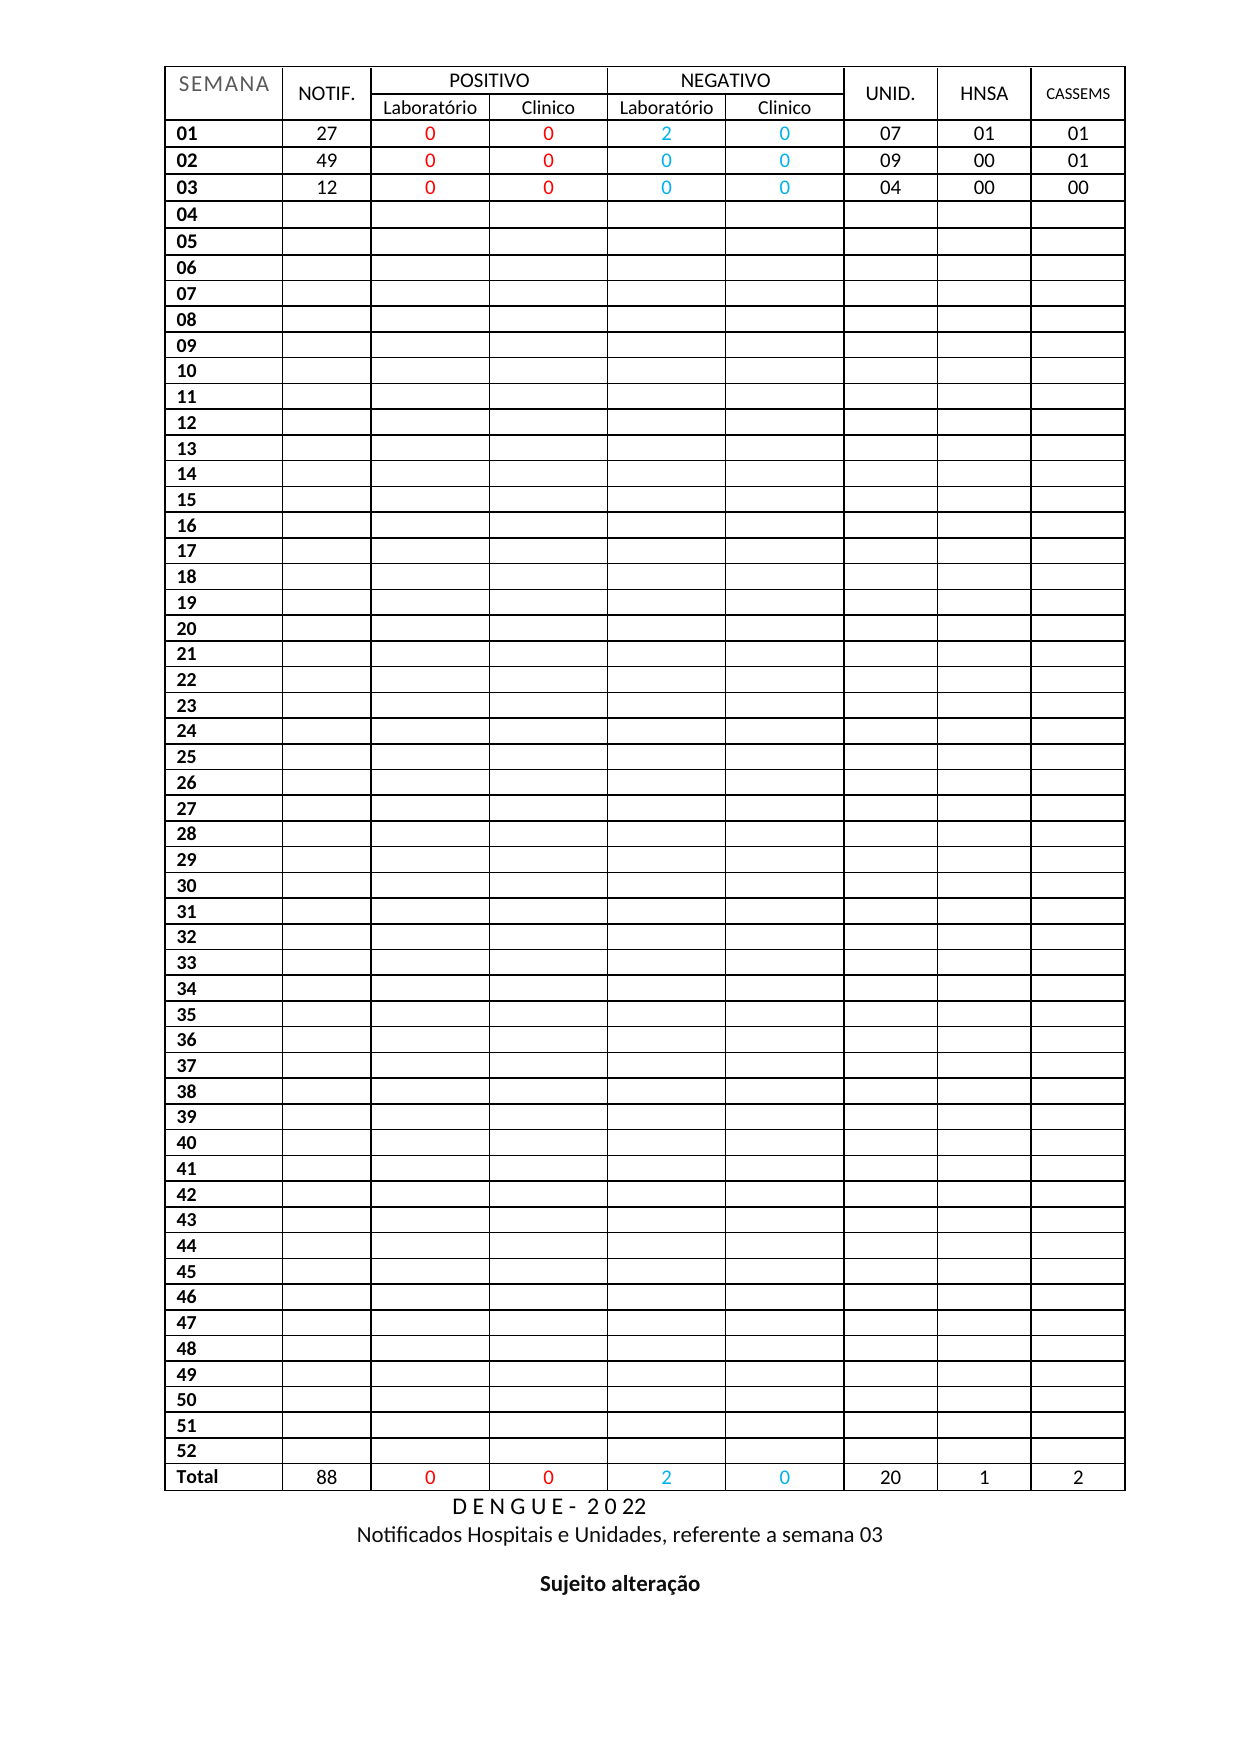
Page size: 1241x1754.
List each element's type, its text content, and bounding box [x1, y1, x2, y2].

table_cell [726, 1387, 843, 1411]
table_cell [283, 1439, 370, 1463]
table_cell [938, 1439, 1030, 1463]
table_cell [490, 847, 607, 871]
table_cell [283, 1285, 370, 1309]
table_cell [283, 358, 370, 383]
table_cell [845, 1208, 937, 1232]
table_cell [372, 1387, 489, 1411]
table_cell [608, 229, 725, 254]
table_cell [608, 925, 725, 949]
table_cell 07 [166, 281, 282, 305]
table_cell 41 [166, 1156, 282, 1180]
table_cell [490, 667, 607, 691]
table_cell [726, 770, 843, 794]
table_cell [938, 1053, 1030, 1077]
table_cell [1032, 1413, 1124, 1437]
table_cell [845, 229, 937, 254]
text Sujeito alteração [177, 1569, 1063, 1597]
table_cell [283, 616, 370, 640]
table_cell [372, 1233, 489, 1257]
table_cell 88 [283, 1464, 370, 1490]
table_cell [845, 822, 937, 846]
table_cell 13 [166, 436, 282, 460]
table_cell [726, 202, 843, 227]
table_cell [726, 539, 843, 563]
table_cell [283, 590, 370, 614]
table_cell [608, 1105, 725, 1129]
table_cell [283, 564, 370, 588]
table_cell [372, 436, 489, 460]
table_cell [1032, 1002, 1124, 1026]
table_cell 39 [166, 1105, 282, 1129]
table_cell [490, 950, 607, 974]
table_cell 03 [166, 175, 282, 200]
table_cell [726, 642, 843, 666]
table_cell [1032, 358, 1124, 383]
table_cell [845, 1182, 937, 1206]
table_cell [608, 513, 725, 537]
table_cell [845, 1130, 937, 1154]
table_cell [1032, 899, 1124, 923]
table_cell [608, 384, 725, 408]
table_cell 42 [166, 1182, 282, 1206]
table_cell [1032, 513, 1124, 537]
table_cell [372, 1130, 489, 1154]
table_cell [845, 1259, 937, 1283]
table_cell [845, 1439, 937, 1463]
table_cell [1032, 1311, 1124, 1334]
table_cell [490, 693, 607, 717]
table_cell [372, 333, 489, 357]
table_cell [608, 667, 725, 691]
table_cell [726, 487, 843, 511]
table_cell Total [166, 1464, 282, 1490]
table_cell [1032, 1079, 1124, 1103]
table_cell [938, 1259, 1030, 1283]
table_cell 24 [166, 719, 282, 743]
table_cell [372, 1079, 489, 1103]
table_cell 26 [166, 770, 282, 794]
table_cell [845, 1079, 937, 1103]
table_cell [938, 822, 1030, 846]
table_cell [1032, 873, 1124, 897]
table_cell [372, 976, 489, 1000]
table_cell [726, 436, 843, 460]
table_cell [845, 1053, 937, 1077]
table_cell [283, 1130, 370, 1154]
table_cell [283, 333, 370, 357]
table_cell [726, 899, 843, 923]
table_cell [726, 1336, 843, 1360]
table_cell 0 [726, 1464, 843, 1490]
table_cell [608, 642, 725, 666]
table_cell [372, 1105, 489, 1129]
table_cell [490, 436, 607, 460]
table_cell 0 [490, 1464, 607, 1490]
table_cell 0 [726, 148, 843, 173]
table_cell 29 [166, 847, 282, 871]
table_cell [490, 1208, 607, 1232]
table_cell 21 [166, 642, 282, 666]
table_cell [845, 1285, 937, 1309]
table_cell [283, 770, 370, 794]
table_cell [726, 719, 843, 743]
table_cell [608, 1130, 725, 1154]
table_cell [608, 539, 725, 563]
table_cell [283, 719, 370, 743]
table_cell [1032, 1285, 1124, 1309]
table_cell 17 [166, 539, 282, 563]
table_cell [372, 1182, 489, 1206]
table_cell [845, 745, 937, 768]
table_cell [1032, 616, 1124, 640]
table_cell [608, 847, 725, 871]
table_cell [845, 950, 937, 974]
table_cell [845, 1362, 937, 1386]
table_cell 25 [166, 745, 282, 768]
table_cell [283, 925, 370, 949]
table_cell [938, 487, 1030, 511]
table_cell [938, 899, 1030, 923]
table_cell [608, 410, 725, 434]
table_cell [608, 796, 725, 820]
table_cell 40 [166, 1130, 282, 1154]
table_cell [1032, 1233, 1124, 1257]
table_cell [490, 873, 607, 897]
table_cell [845, 899, 937, 923]
table_cell [283, 281, 370, 305]
table_cell 02 [166, 148, 282, 173]
table_cell [608, 693, 725, 717]
table_cell [490, 358, 607, 383]
table_cell [283, 202, 370, 227]
table_cell [845, 1413, 937, 1437]
table_cell [372, 539, 489, 563]
table_cell [490, 925, 607, 949]
table_cell [845, 770, 937, 794]
table_cell [726, 333, 843, 357]
table_cell [608, 1413, 725, 1437]
table_cell [372, 358, 489, 383]
table_cell [726, 461, 843, 486]
table_cell [1032, 590, 1124, 614]
table_cell [726, 796, 843, 820]
table_cell [938, 847, 1030, 871]
table_cell 2 [1032, 1464, 1124, 1490]
table_cell [726, 1182, 843, 1206]
table_cell 34 [166, 976, 282, 1000]
table_cell [726, 693, 843, 717]
table_cell [490, 1105, 607, 1129]
table_cell 0 [490, 148, 607, 173]
table_cell [283, 667, 370, 691]
table_cell 1 [938, 1464, 1030, 1490]
table_cell 09 [166, 333, 282, 357]
table_cell [845, 847, 937, 871]
table_cell [372, 1027, 489, 1052]
table_cell 04 [166, 202, 282, 227]
table_cell [372, 1311, 489, 1334]
table_cell [1032, 847, 1124, 871]
table_cell [938, 307, 1030, 331]
table_cell [608, 1053, 725, 1077]
table_cell [608, 1027, 725, 1052]
table_cell 27 [283, 121, 370, 146]
table_cell [726, 616, 843, 640]
table_cell [372, 513, 489, 537]
table_cell [608, 950, 725, 974]
table_cell [845, 384, 937, 408]
table_cell 00 [1032, 175, 1124, 200]
table_cell [938, 873, 1030, 897]
table_cell [726, 358, 843, 383]
table_cell [1032, 693, 1124, 717]
table_cell [283, 539, 370, 563]
table_cell [845, 564, 937, 588]
table_cell [938, 616, 1030, 640]
table_cell [283, 796, 370, 820]
table_cell [845, 487, 937, 511]
table_cell [490, 1156, 607, 1180]
table_cell [938, 564, 1030, 588]
table_cell [283, 513, 370, 537]
table_cell [1032, 1182, 1124, 1206]
table_cell [938, 1027, 1030, 1052]
table_cell 2 [608, 121, 725, 146]
table_cell [283, 1002, 370, 1026]
table_cell [372, 822, 489, 846]
table_cell [726, 1027, 843, 1052]
table_cell [283, 410, 370, 434]
table_cell [490, 616, 607, 640]
table_cell 49 [166, 1362, 282, 1386]
table_cell 07 [845, 121, 937, 146]
table_cell [372, 590, 489, 614]
table_cell [938, 1362, 1030, 1386]
table_cell [490, 1233, 607, 1257]
table_cell [490, 461, 607, 486]
table_cell [726, 745, 843, 768]
table_cell [726, 1439, 843, 1463]
table_cell [490, 770, 607, 794]
table_cell [372, 1413, 489, 1437]
table_cell [845, 436, 937, 460]
table_cell [372, 847, 489, 871]
table_cell [283, 873, 370, 897]
table_cell [372, 1336, 489, 1360]
table_cell [608, 256, 725, 280]
table_header NOTIF. [283, 67, 371, 119]
table_cell [938, 436, 1030, 460]
table_cell 38 [166, 1079, 282, 1103]
table_cell [372, 461, 489, 486]
table_cell [726, 1002, 843, 1026]
table_cell [1032, 1439, 1124, 1463]
table_cell [1032, 822, 1124, 846]
table_cell [608, 358, 725, 383]
table_cell [372, 202, 489, 227]
table_cell [845, 513, 937, 537]
table_cell [938, 950, 1030, 974]
table_cell [283, 1413, 370, 1437]
table_cell [845, 925, 937, 949]
table_cell [372, 1439, 489, 1463]
table_cell [845, 642, 937, 666]
table_cell [283, 1311, 370, 1334]
table_cell [845, 410, 937, 434]
table_cell [490, 1053, 607, 1077]
table_cell [608, 202, 725, 227]
table_cell [372, 693, 489, 717]
table_cell [726, 1259, 843, 1283]
table_cell [608, 307, 725, 331]
table_cell [490, 1311, 607, 1334]
table_cell [1032, 564, 1124, 588]
table_cell [1032, 976, 1124, 1000]
table_cell [938, 358, 1030, 383]
table_cell 00 [938, 148, 1030, 173]
text Notificados Hospitais e Unidades, referente a semana 03 [177, 1521, 1063, 1548]
table_cell [938, 770, 1030, 794]
table_cell [938, 513, 1030, 537]
table_cell [845, 202, 937, 227]
table_cell [608, 1002, 725, 1026]
table_cell [1032, 1336, 1124, 1360]
table_cell [845, 281, 937, 305]
table_cell [283, 1053, 370, 1077]
table_cell [490, 1362, 607, 1386]
table_cell 01 [1032, 148, 1124, 173]
table_cell 20 [166, 616, 282, 640]
table_cell [372, 642, 489, 666]
table_cell 01 [1032, 121, 1124, 146]
table_cell [490, 1130, 607, 1154]
table_cell 28 [166, 822, 282, 846]
table_cell [938, 1156, 1030, 1180]
table_cell [938, 202, 1030, 227]
table_cell [490, 229, 607, 254]
table_cell [726, 1208, 843, 1232]
table_cell [372, 950, 489, 974]
table_cell [372, 1259, 489, 1283]
table_cell [938, 1285, 1030, 1309]
table_cell [938, 642, 1030, 666]
table_cell [608, 1259, 725, 1283]
table_cell [845, 719, 937, 743]
table_cell [490, 1259, 607, 1283]
table_cell [608, 590, 725, 614]
table_cell [1032, 410, 1124, 434]
table_cell [938, 1105, 1030, 1129]
table_cell [608, 1182, 725, 1206]
table_cell [490, 202, 607, 227]
table_cell 51 [166, 1413, 282, 1437]
table_cell [1032, 719, 1124, 743]
table_cell [726, 873, 843, 897]
table_cell [1032, 925, 1124, 949]
table_cell 10 [166, 358, 282, 383]
table_cell 11 [166, 384, 282, 408]
table_cell [1032, 745, 1124, 768]
table_cell [372, 281, 489, 305]
table_cell 0 [726, 175, 843, 200]
table_cell [372, 256, 489, 280]
table_cell [726, 590, 843, 614]
table_cell 01 [166, 121, 282, 146]
table_cell [1032, 436, 1124, 460]
table_cell [490, 307, 607, 331]
table_cell [938, 1387, 1030, 1411]
table_cell 49 [283, 148, 370, 173]
table_cell [726, 229, 843, 254]
table_cell [283, 1156, 370, 1180]
table_cell [938, 410, 1030, 434]
table_cell [490, 513, 607, 537]
table_cell 2 [608, 1464, 725, 1490]
table_cell [726, 410, 843, 434]
table_cell [372, 899, 489, 923]
table_cell [490, 410, 607, 434]
table_cell [608, 1079, 725, 1103]
table_cell [1032, 796, 1124, 820]
table_cell [490, 1439, 607, 1463]
table_cell [845, 1156, 937, 1180]
table_cell [938, 1233, 1030, 1257]
table_cell 20 [845, 1464, 937, 1490]
table_cell [372, 770, 489, 794]
table_cell [938, 539, 1030, 563]
table_cell [938, 281, 1030, 305]
table_cell [372, 1053, 489, 1077]
table_cell [726, 1156, 843, 1180]
table_header POSITIVO [372, 67, 607, 93]
table_header UNID. [845, 67, 937, 119]
table_cell [372, 796, 489, 820]
table_cell [726, 1079, 843, 1103]
table_cell [372, 1285, 489, 1309]
table_cell [283, 847, 370, 871]
table_cell [1032, 1130, 1124, 1154]
table_cell [1032, 487, 1124, 511]
table_cell [1032, 281, 1124, 305]
table_cell [1032, 950, 1124, 974]
table_cell [938, 719, 1030, 743]
table_header CASSEMS [1032, 67, 1124, 119]
table_cell Clinico [490, 95, 607, 119]
table_cell [283, 1027, 370, 1052]
table_cell [845, 307, 937, 331]
table_cell [372, 229, 489, 254]
table_cell [490, 745, 607, 768]
table_cell [608, 1208, 725, 1232]
table_cell [1032, 307, 1124, 331]
table_cell [283, 1182, 370, 1206]
table_cell [608, 719, 725, 743]
table_cell [490, 384, 607, 408]
table_cell 0 [608, 148, 725, 173]
table_cell [845, 590, 937, 614]
table_cell 35 [166, 1002, 282, 1026]
table_cell [845, 873, 937, 897]
table_cell [608, 822, 725, 846]
table_cell [372, 1002, 489, 1026]
table_cell [372, 564, 489, 588]
table_cell [1032, 1156, 1124, 1180]
table_cell [372, 873, 489, 897]
table_cell [1032, 461, 1124, 486]
table_cell [726, 256, 843, 280]
table_cell [726, 1285, 843, 1309]
table_cell 19 [166, 590, 282, 614]
table_cell [490, 1182, 607, 1206]
table_cell [283, 307, 370, 331]
table_cell [845, 693, 937, 717]
table_cell 23 [166, 693, 282, 717]
table_header NEGATIVO [608, 67, 844, 93]
table_cell [1032, 667, 1124, 691]
table_cell [845, 1105, 937, 1129]
table_cell 48 [166, 1336, 282, 1360]
table_cell [1032, 1362, 1124, 1386]
table_cell [372, 925, 489, 949]
table_cell 01 [938, 121, 1030, 146]
table_cell [490, 899, 607, 923]
table_cell [372, 745, 489, 768]
table_cell [845, 616, 937, 640]
table_cell [608, 976, 725, 1000]
table_cell [283, 1079, 370, 1103]
table_cell [845, 1311, 937, 1334]
table_cell [845, 796, 937, 820]
table_cell 06 [166, 256, 282, 280]
table_cell 50 [166, 1387, 282, 1411]
table_cell [1032, 539, 1124, 563]
table_cell 0 [372, 1464, 489, 1490]
table_cell [726, 1362, 843, 1386]
table_cell 27 [166, 796, 282, 820]
table_cell [938, 229, 1030, 254]
table_cell [938, 1311, 1030, 1334]
table_cell [283, 384, 370, 408]
table_cell [938, 745, 1030, 768]
table_cell [938, 333, 1030, 357]
table_cell [726, 950, 843, 974]
table_cell [938, 1208, 1030, 1232]
table_cell 33 [166, 950, 282, 974]
table_cell 31 [166, 899, 282, 923]
table_cell [490, 256, 607, 280]
table_cell [938, 1413, 1030, 1437]
table_cell [1032, 333, 1124, 357]
table_cell [490, 1387, 607, 1411]
table_cell 30 [166, 873, 282, 897]
table_cell 0 [372, 175, 489, 200]
table_cell [490, 1413, 607, 1437]
table_cell 0 [372, 121, 489, 146]
table_cell [726, 307, 843, 331]
table_cell 14 [166, 461, 282, 486]
table_cell [490, 1285, 607, 1309]
table_cell [608, 1439, 725, 1463]
table_cell [726, 667, 843, 691]
table_cell 43 [166, 1208, 282, 1232]
table_cell [283, 1336, 370, 1360]
table_cell [845, 1387, 937, 1411]
table_header HNSA [938, 67, 1031, 119]
table_cell 00 [938, 175, 1030, 200]
table_cell [372, 410, 489, 434]
table_cell Laboratório [372, 95, 489, 119]
table_cell 12 [283, 175, 370, 200]
table_cell [490, 976, 607, 1000]
table_cell [283, 1387, 370, 1411]
table_cell [726, 1130, 843, 1154]
table_cell [845, 1027, 937, 1052]
table_cell [283, 461, 370, 486]
table_cell [283, 1233, 370, 1257]
table_cell 0 [726, 121, 843, 146]
table_cell [845, 667, 937, 691]
table_cell [1032, 1053, 1124, 1077]
table_cell [845, 358, 937, 383]
table_cell [490, 1079, 607, 1103]
table_cell [726, 1311, 843, 1334]
table_cell Laboratório [608, 95, 725, 119]
table_cell [938, 1336, 1030, 1360]
table_cell [608, 281, 725, 305]
table_cell [608, 616, 725, 640]
table_cell [1032, 229, 1124, 254]
table_cell [1032, 770, 1124, 794]
table_header SEMANA [166, 67, 282, 119]
table_cell [372, 719, 489, 743]
table_cell [490, 590, 607, 614]
table_cell [938, 1182, 1030, 1206]
table_cell [1032, 1105, 1124, 1129]
table_cell 45 [166, 1259, 282, 1283]
table_cell [1032, 256, 1124, 280]
table_cell [938, 384, 1030, 408]
table_cell [283, 693, 370, 717]
table_cell 16 [166, 513, 282, 537]
table_cell [608, 1156, 725, 1180]
table_cell [283, 976, 370, 1000]
table_cell 46 [166, 1285, 282, 1309]
table_cell [845, 1002, 937, 1026]
table_cell [490, 487, 607, 511]
table_cell [608, 745, 725, 768]
table_cell [726, 1413, 843, 1437]
table_cell [726, 847, 843, 871]
table_cell [726, 822, 843, 846]
table_cell [845, 539, 937, 563]
table_cell [372, 667, 489, 691]
table_cell [283, 1105, 370, 1129]
table_cell [726, 1233, 843, 1257]
table_cell [845, 1336, 937, 1360]
table_cell [283, 642, 370, 666]
table_cell 05 [166, 229, 282, 254]
table_cell [726, 384, 843, 408]
table_cell [726, 925, 843, 949]
table_cell 44 [166, 1233, 282, 1257]
table_cell [726, 1053, 843, 1077]
table_cell [490, 796, 607, 820]
table_cell [283, 950, 370, 974]
table_cell [283, 1259, 370, 1283]
table_cell 08 [166, 307, 282, 331]
table_cell [372, 384, 489, 408]
table_cell [608, 1362, 725, 1386]
table_cell [608, 1285, 725, 1309]
table_cell [938, 1130, 1030, 1154]
table_cell 12 [166, 410, 282, 434]
table_cell [283, 1362, 370, 1386]
table_cell [938, 256, 1030, 280]
table_cell [726, 564, 843, 588]
table_cell [283, 256, 370, 280]
table_cell [490, 539, 607, 563]
table_cell [726, 281, 843, 305]
table_cell [608, 436, 725, 460]
table_cell 04 [845, 175, 937, 200]
table_cell [372, 487, 489, 511]
table_cell [283, 899, 370, 923]
table_cell [608, 1336, 725, 1360]
table_cell [608, 1233, 725, 1257]
table_cell 0 [490, 175, 607, 200]
table_cell [608, 487, 725, 511]
table_cell [845, 976, 937, 1000]
table_cell 0 [490, 121, 607, 146]
table_cell [608, 899, 725, 923]
table_cell 52 [166, 1439, 282, 1463]
table_cell [490, 642, 607, 666]
table_cell [938, 1079, 1030, 1103]
table_cell [1032, 1027, 1124, 1052]
table_cell [1032, 202, 1124, 227]
table_cell 15 [166, 487, 282, 511]
table_cell [372, 1362, 489, 1386]
table_cell [490, 822, 607, 846]
table_cell [490, 333, 607, 357]
table_cell [1032, 384, 1124, 408]
table_cell [372, 307, 489, 331]
table_cell [283, 745, 370, 768]
table_cell 18 [166, 564, 282, 588]
table_cell [372, 1156, 489, 1180]
table_cell [1032, 642, 1124, 666]
table_cell 22 [166, 667, 282, 691]
text D E N G U E - 2 0 22 [177, 1491, 1063, 1521]
table_cell [608, 564, 725, 588]
table_cell [490, 719, 607, 743]
table_cell [845, 1233, 937, 1257]
table_cell [490, 281, 607, 305]
table_cell [938, 976, 1030, 1000]
table_cell [845, 333, 937, 357]
table_cell [372, 1208, 489, 1232]
table_cell 32 [166, 925, 282, 949]
table_cell [726, 513, 843, 537]
table_cell [1032, 1208, 1124, 1232]
table_cell [608, 770, 725, 794]
table_cell 37 [166, 1053, 282, 1077]
table_cell [283, 229, 370, 254]
table_cell [608, 461, 725, 486]
table_cell [608, 873, 725, 897]
table_cell [283, 822, 370, 846]
table_cell 09 [845, 148, 937, 173]
table_cell 47 [166, 1311, 282, 1334]
table_cell 36 [166, 1027, 282, 1052]
table_cell [938, 590, 1030, 614]
table_cell [726, 976, 843, 1000]
table_cell [938, 667, 1030, 691]
table_cell [938, 925, 1030, 949]
table_cell [1032, 1387, 1124, 1411]
table_cell [283, 487, 370, 511]
table_cell [845, 461, 937, 486]
table_cell [490, 564, 607, 588]
table_cell Clinico [726, 95, 843, 119]
table_cell [283, 436, 370, 460]
table_cell [608, 333, 725, 357]
table_cell [845, 256, 937, 280]
table_cell [372, 616, 489, 640]
table_cell 0 [608, 175, 725, 200]
table_cell [938, 693, 1030, 717]
table_cell [490, 1336, 607, 1360]
table_cell [608, 1311, 725, 1334]
table_cell [490, 1027, 607, 1052]
table_cell [938, 796, 1030, 820]
table_cell [938, 461, 1030, 486]
table_cell 0 [372, 148, 489, 173]
table_cell [726, 1105, 843, 1129]
table_cell [608, 1387, 725, 1411]
table_cell [490, 1002, 607, 1026]
table_cell [938, 1002, 1030, 1026]
table_cell [1032, 1259, 1124, 1283]
table_cell [283, 1208, 370, 1232]
